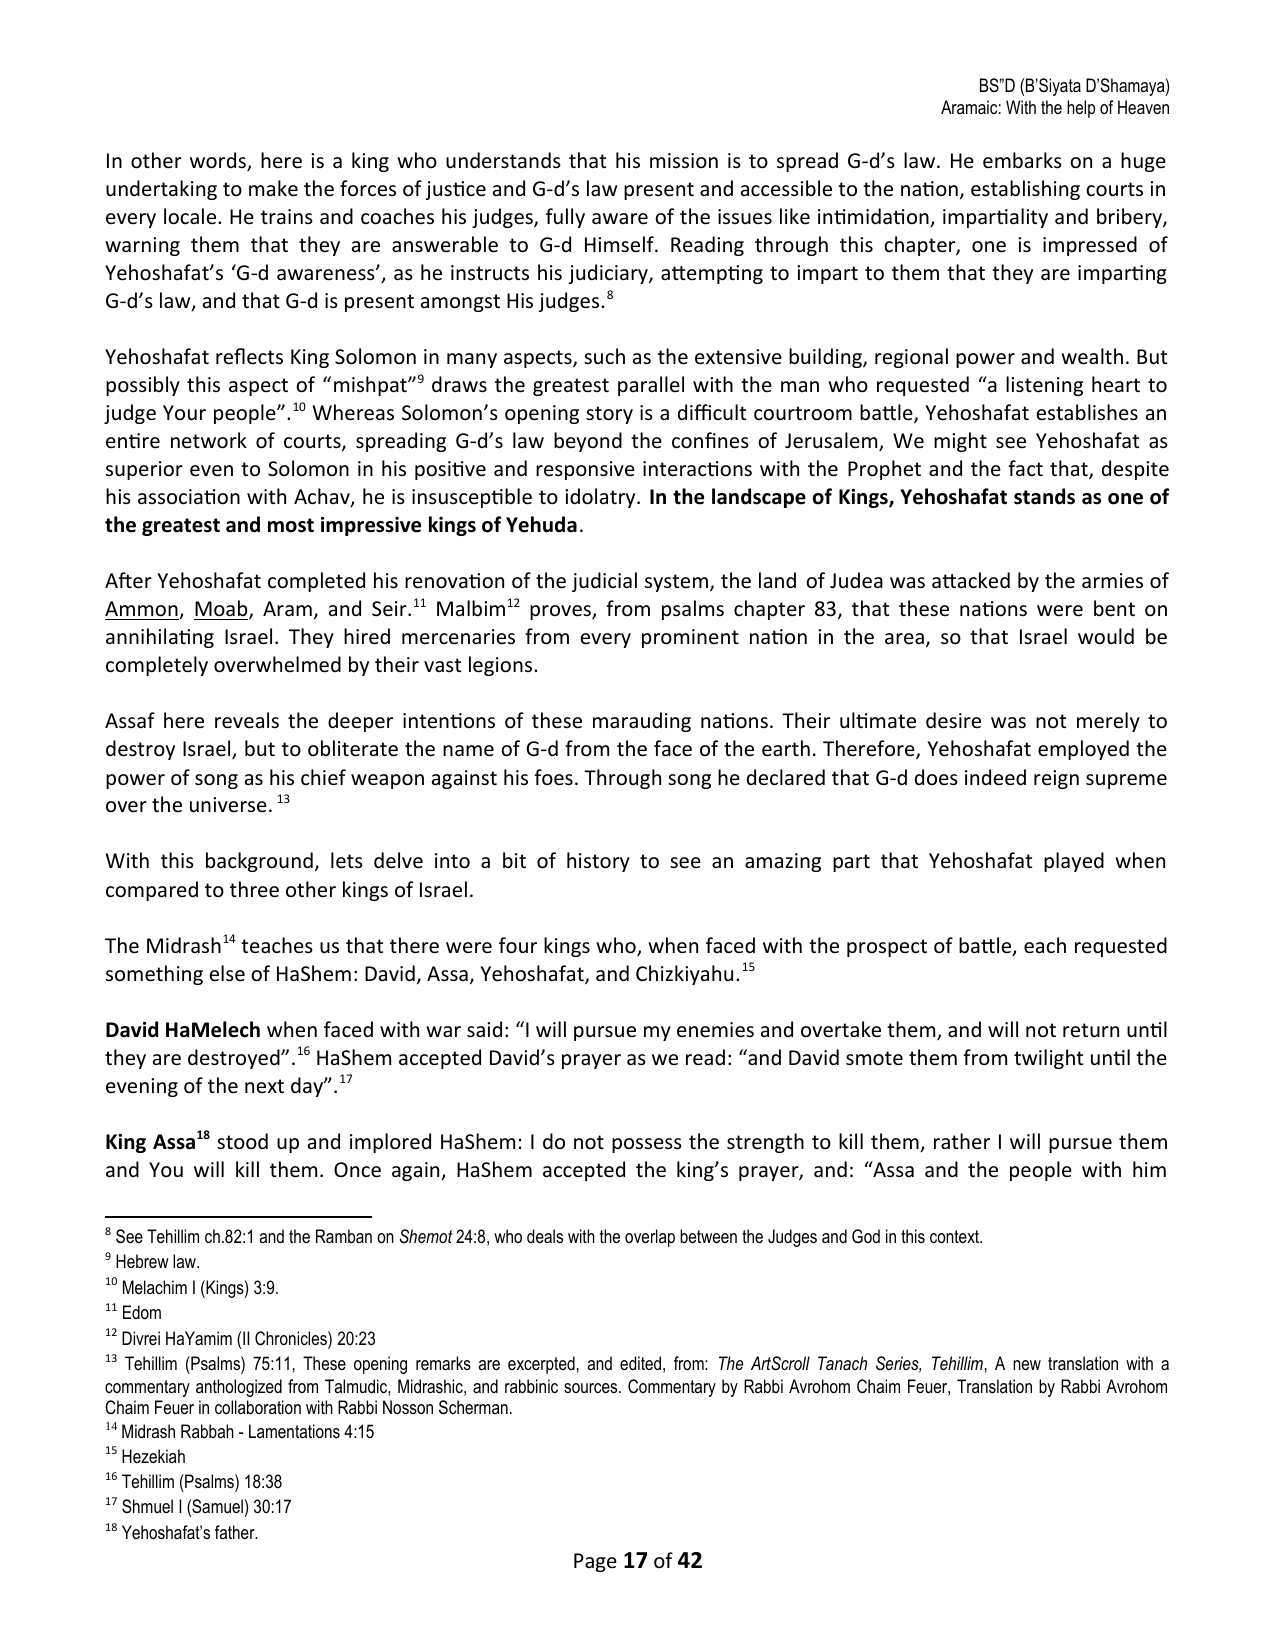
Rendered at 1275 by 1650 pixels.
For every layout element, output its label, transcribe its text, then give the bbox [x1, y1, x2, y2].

text In other words, here is a king who understands that his mission is to spread G-d’s law. He embarks on a huge undertaking to make the forces of justice and G-d’s law present and accessible to the nation, establishing courts in every locale. He trains and coaches his judges, fully aware of the issues like intimidation, impartiality and bribery, warning them that they are answerable to G-d Himself. Reading through this chapter, one is impressed of Yehoshafat’s ‘G-d awareness’, as he instructs his judiciary, attempting to impart to them that they are imparting G-d’s law, and that G-d is present amongst His judges. [105, 146, 1170, 314]
text Assaf here reveals the deeper intentions of these marauding nations. Their ultimate desire was not merely to destroy Israel, but to obliterate the name of G-d from the face of the earth. Therefore, Yehoshafat employed the power of song as his chief weapon against his foes. Through song he declared that G-d does indeed reign supreme over the universe. [105, 707, 1170, 819]
text David HaMelech when faced with war said: “I will pursue my enemies and overtake them, and will not return until they are destroyed”. HaShem accepted David’s prayer as we read: “and David smote them from twilight until the evening of the next day”. [105, 1015, 1170, 1099]
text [105, 1127, 1170, 1183]
text After Yehoshafat completed his renovation of the judicial system, the land of Judea was attacked by the armies of Ammon, Moab, Aram, and Seir. Malbim proves, from psalms chapter 83, that these nations were bent on annihilating Israel. They hired mercenaries from every prominent nation in the area, so that Israel would be completely overwhelmed by their vast legions. [105, 566, 1170, 678]
text The Midrash teaches us that there were four kings who, when faced with the prospect of battle, each requested something else of HaShem: David, Assa, Yehoshafat, and Chizkiyahu. [105, 931, 1170, 987]
text Yehoshafat reflects King Solomon in many aspects, such as the extensive building, regional power and wealth. But possibly this aspect of “mishpat” draws the greatest parallel with the man who requested “a listening heart to judge Your people”. Whereas Solomon’s opening story is a difficult courtroom battle, Yehoshafat establishes an entire network of courts, spreading G-d’s law beyond the confines of Jerusalem, We might see Yehoshafat as superior even to Solomon in his positive and responsive interactions with the Prophet and the fact that, despite his association with Achav, he is insusceptible to idolatry. In the landscape of Kings, Yehoshafat stands as one of the greatest and most impressive kings of Yehuda. [105, 342, 1170, 538]
text With this background, lets delve into a bit of history to see an amazing part that Yehoshafat played when compared to three other kings of Israel. [105, 847, 1170, 903]
